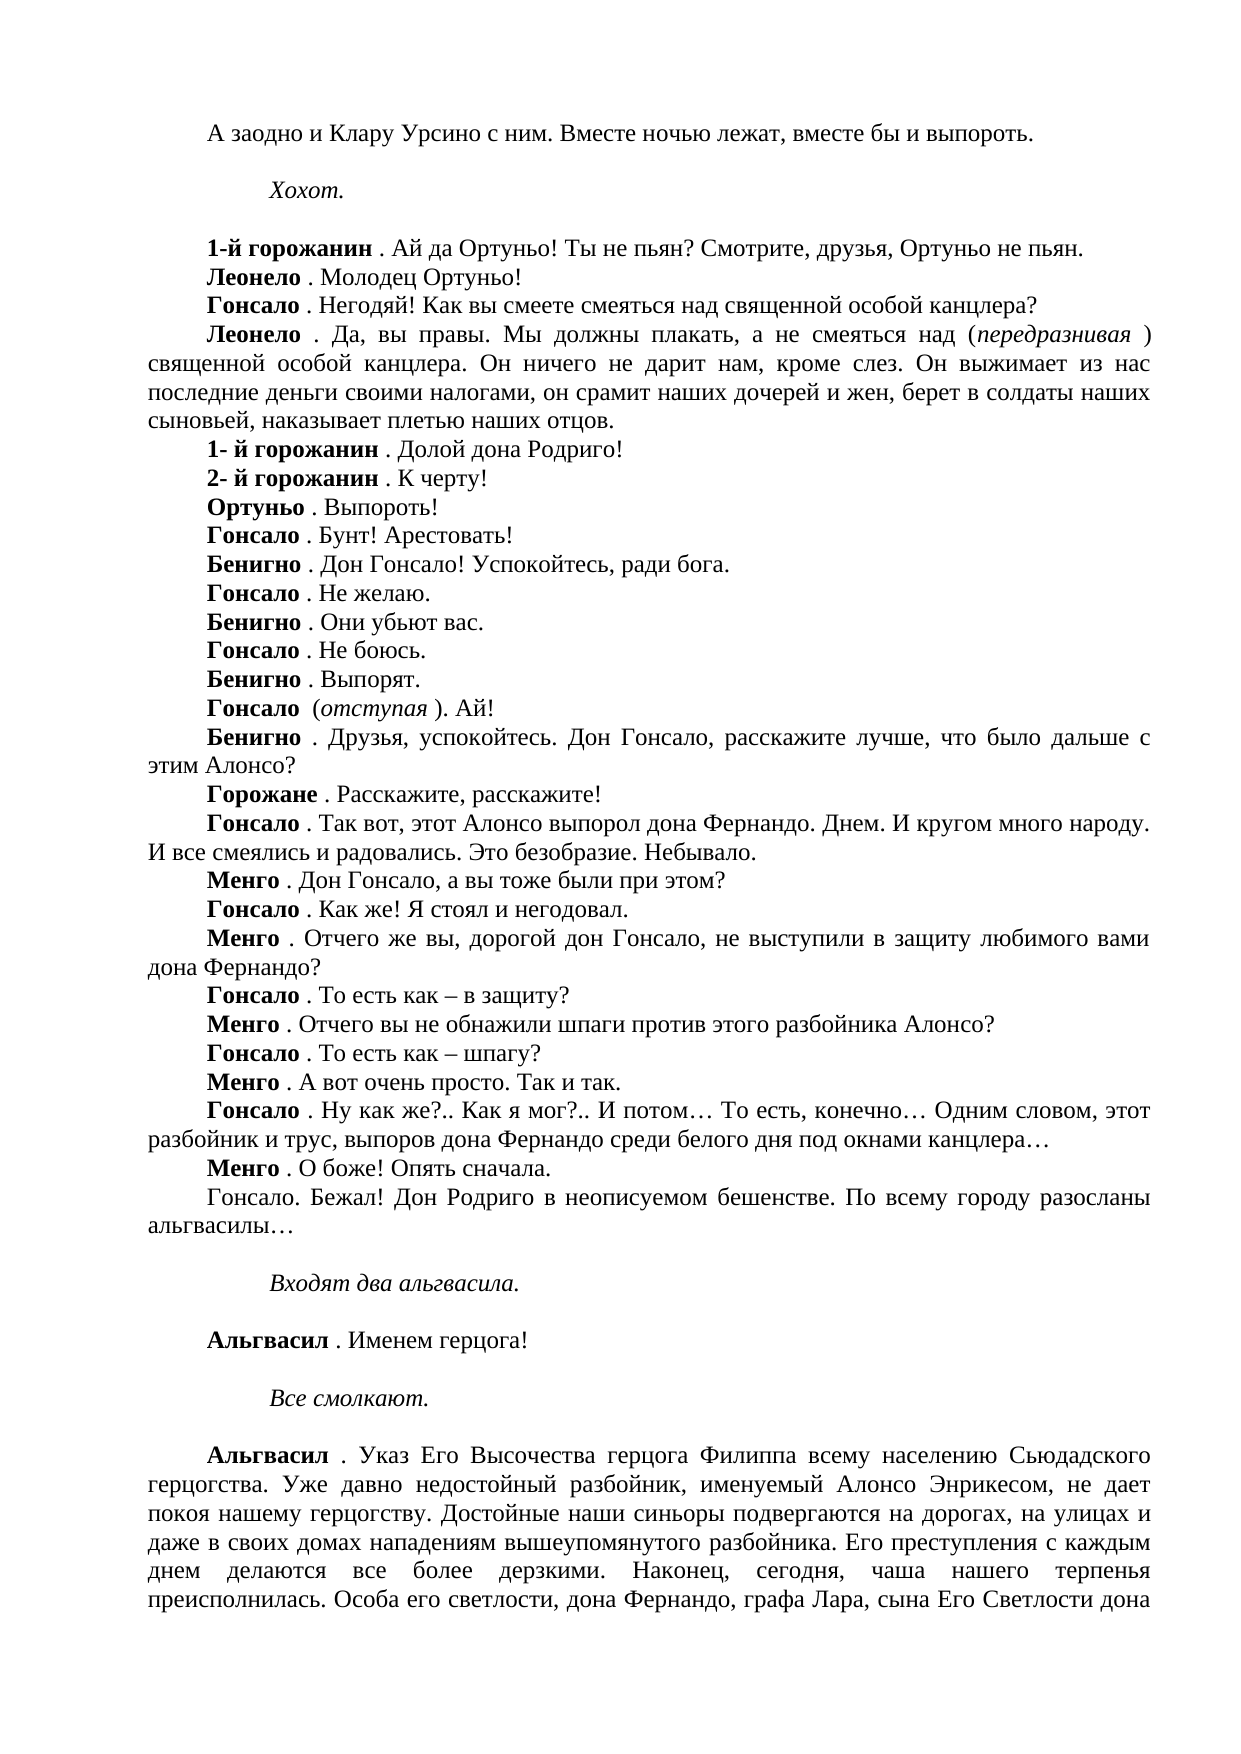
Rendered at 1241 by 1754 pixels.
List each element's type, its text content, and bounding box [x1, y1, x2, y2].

text Бенигно . Выпорят. [148, 664, 1152, 693]
text Менго . О боже! Опять сначала. [148, 1153, 1152, 1182]
text Леонело . Да, вы правы. Мы должны плакать, а не смеяться над (передразнивая ) священной особой канцлера. Он ничего не дарит нам, кроме слез. Он выжимает из нас последние деньги своими налогами, он срамит наших дочерей и жен, берет в солдаты наших сыновьей, наказывает плетью наших отцов. [148, 319, 1152, 434]
text Горожане . Расскажите, расскажите! [148, 779, 1152, 808]
text Менго . Отчего вы не обнажили шпаги против этого разбойника Алонсо? [148, 1009, 1152, 1038]
text А заодно и Клару Урсино с ним. Вместе ночью лежат, вместе бы и выпороть. [148, 118, 1152, 147]
text Гонсало . Так вот, этот Алонсо выпорол дона Фернандо. Днем. И кругом много народу. И все смеялись и радовались. Это безобразие. Небывало. [148, 808, 1152, 866]
text Хохот. [148, 176, 1152, 204]
text Менго . А вот очень просто. Так и так. [148, 1067, 1152, 1096]
text Входят два альгвасила. [148, 1268, 1152, 1297]
text Гонсало . Не желаю. [148, 578, 1152, 607]
text Альгвасил . Именем герцога! [148, 1326, 1152, 1354]
text Гонсало (отступая ). Ай! [148, 693, 1152, 722]
text Бенигно . Они убьют вас. [148, 607, 1152, 636]
text Леонело . Молодец Ортуньо! [148, 262, 1152, 291]
text Гонсало . Негодяй! Как вы смеете смеяться над священной особой канцлера? [148, 291, 1152, 319]
text Менго . Отчего же вы, дорогой дон Гонсало, не выступили в защиту любимого вами дона Фернандо? [148, 923, 1152, 981]
text Бенигно . Друзья, успокойтесь. Дон Гонсало, расскажите лучше, что было дальше с этим Алонсо? [148, 722, 1152, 779]
text 1- й горожанин . Долой дона Родриго! [148, 434, 1152, 463]
text Гонсало . То есть как – в защиту? [148, 981, 1152, 1009]
text Гонсало . Ну как же?.. Как я мог?.. И потом… То есть, конечно… Одним словом, этот разбойник и трус, выпоров дона Фернандо среди белого дня под окнами канцлера… [148, 1096, 1152, 1153]
text Гонсало. Бежал! Дон Родриго в неописуемом бешенстве. По всему городу разосланы альгвасилы… [148, 1182, 1152, 1239]
text Гонсало . Бунт! Арестовать! [148, 521, 1152, 549]
text Бенигно . Дон Гонсало! Успокойтесь, ради бога. [148, 549, 1152, 578]
text 2- й горожанин . К черту! [148, 463, 1152, 492]
text Гонсало . Как же! Я стоял и негодовал. [148, 894, 1152, 923]
text Ортуньо . Выпороть! [148, 492, 1152, 521]
text Все смолкают. [148, 1383, 1152, 1412]
text Гонсало . Не боюсь. [148, 636, 1152, 664]
text Менго . Дон Гонсало, а вы тоже были при этом? [148, 866, 1152, 894]
text Гонсало . То есть как – шпагу? [148, 1038, 1152, 1067]
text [148, 1441, 1152, 1613]
text 1-й горожанин . Ай да Ортуньо! Ты не пьян? Смотрите, друзья, Ортуньо не пьян. [148, 233, 1152, 262]
